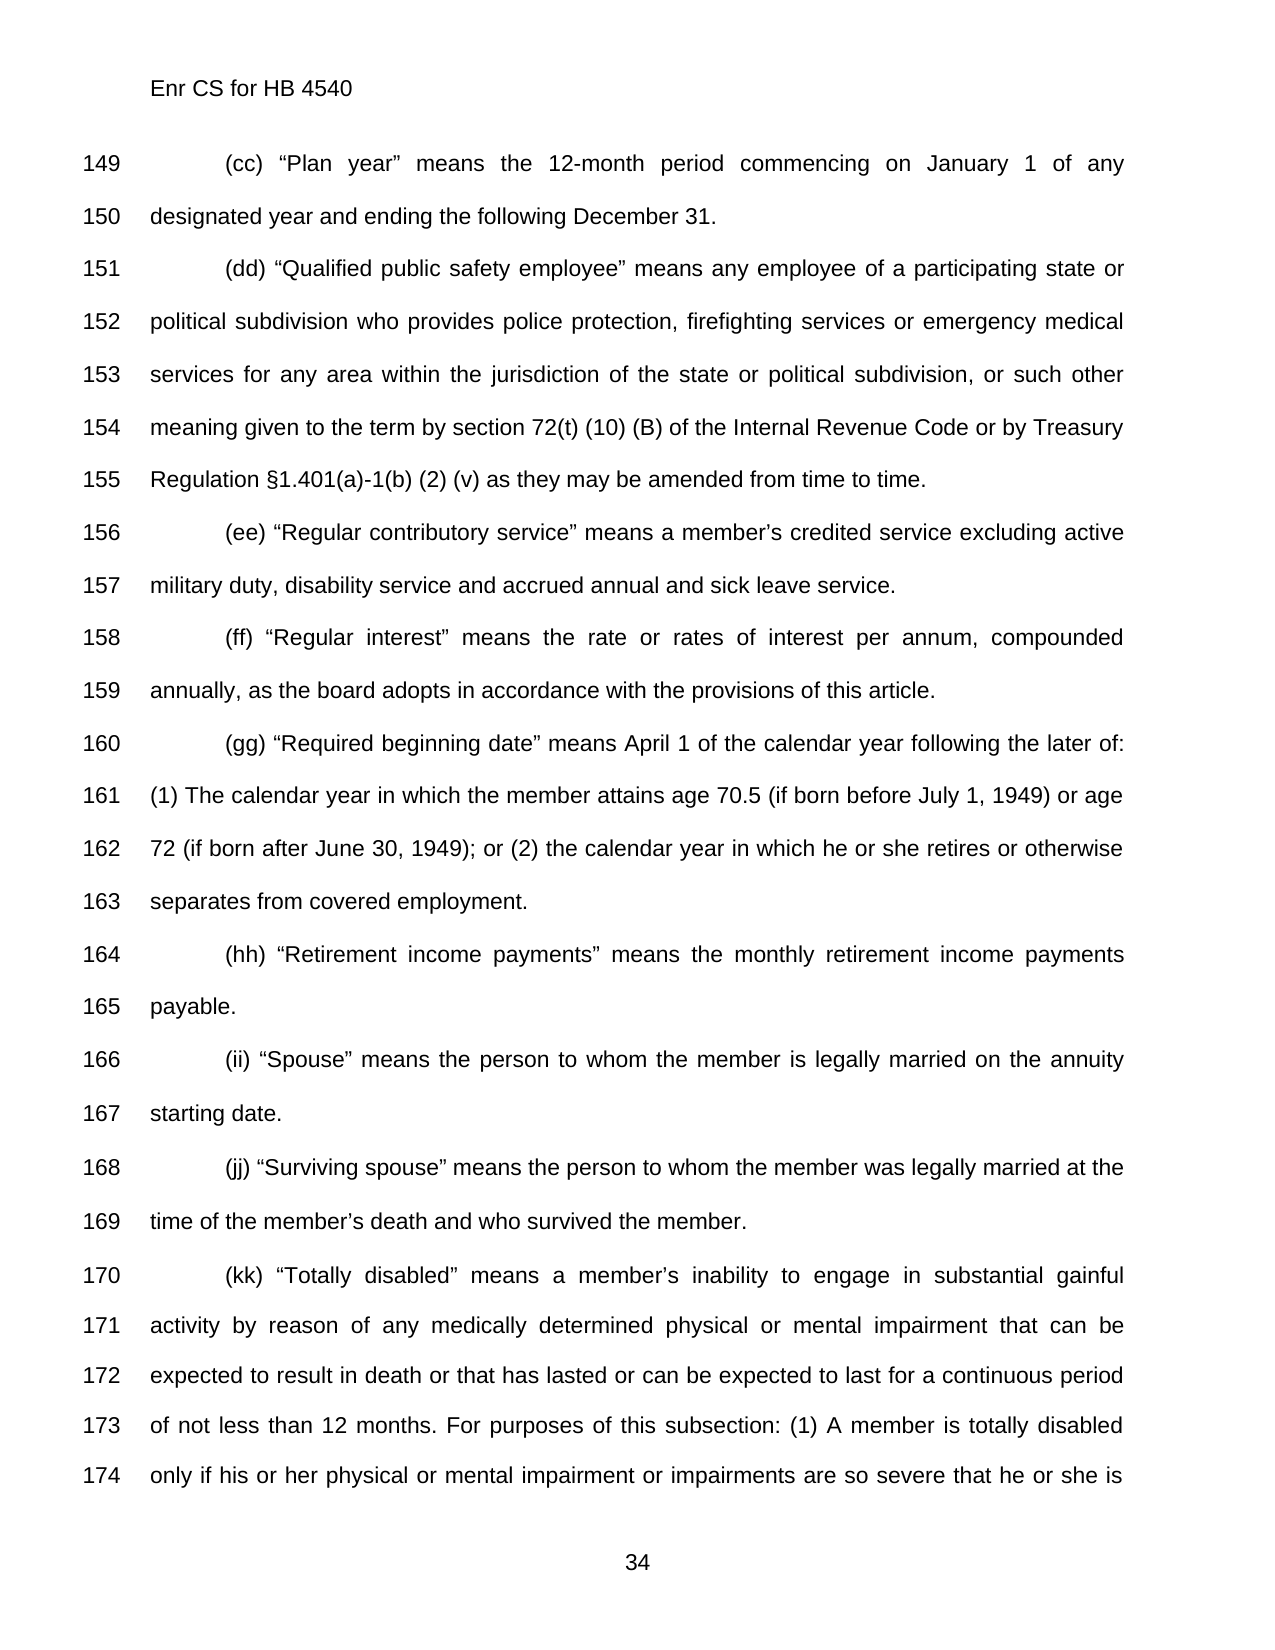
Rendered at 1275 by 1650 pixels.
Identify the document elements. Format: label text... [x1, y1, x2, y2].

text (dd) “Qualified public safety employee” means any employee of a participating state or political subdivision who provides police protection, firefighting services or emergency medical services for any area within the jurisdiction of the state or political subdivision, or such other meaning given to the term by section 72(t) (10) (B) of the Internal Revenue Code or by Treasury Regulation §1.401(a)-1(b) (2) (v) as they may be amended from time to time. [150, 255, 1125, 493]
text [150, 1262, 1125, 1488]
text (hh) “Retirement income payments” means the monthly retirement income payments payable. [150, 941, 1125, 1020]
text (jj) “Surviving spouse” means the person to whom the member was legally married at the time of the member’s death and who survived the member. [150, 1154, 1125, 1234]
text (ee) “Regular contributory service” means a member’s credited service excluding active military duty, disability service and accrued annual and sick leave service. [150, 519, 1125, 598]
text (ff) “Regular interest” means the rate or rates of interest per annum, compounded annually, as the board adopts in accordance with the provisions of this article. [150, 624, 1125, 703]
text (ii) “Spouse” means the person to whom the member is legally married on the annuity starting date. [150, 1046, 1125, 1126]
text (gg) “Required beginning date” means April 1 of the calendar year following the later of: (1) The calendar year in which the member attains age 70.5 (if born before July 1, 1949) or age 72 (if born after June 30, 1949); or (2) the calendar year in which he or she retires or otherwise separates from covered employment. [150, 730, 1125, 914]
text (cc) “Plan year” means the 12-month period commencing on January 1 of any designated year and ending the following December 31. [150, 150, 1125, 229]
